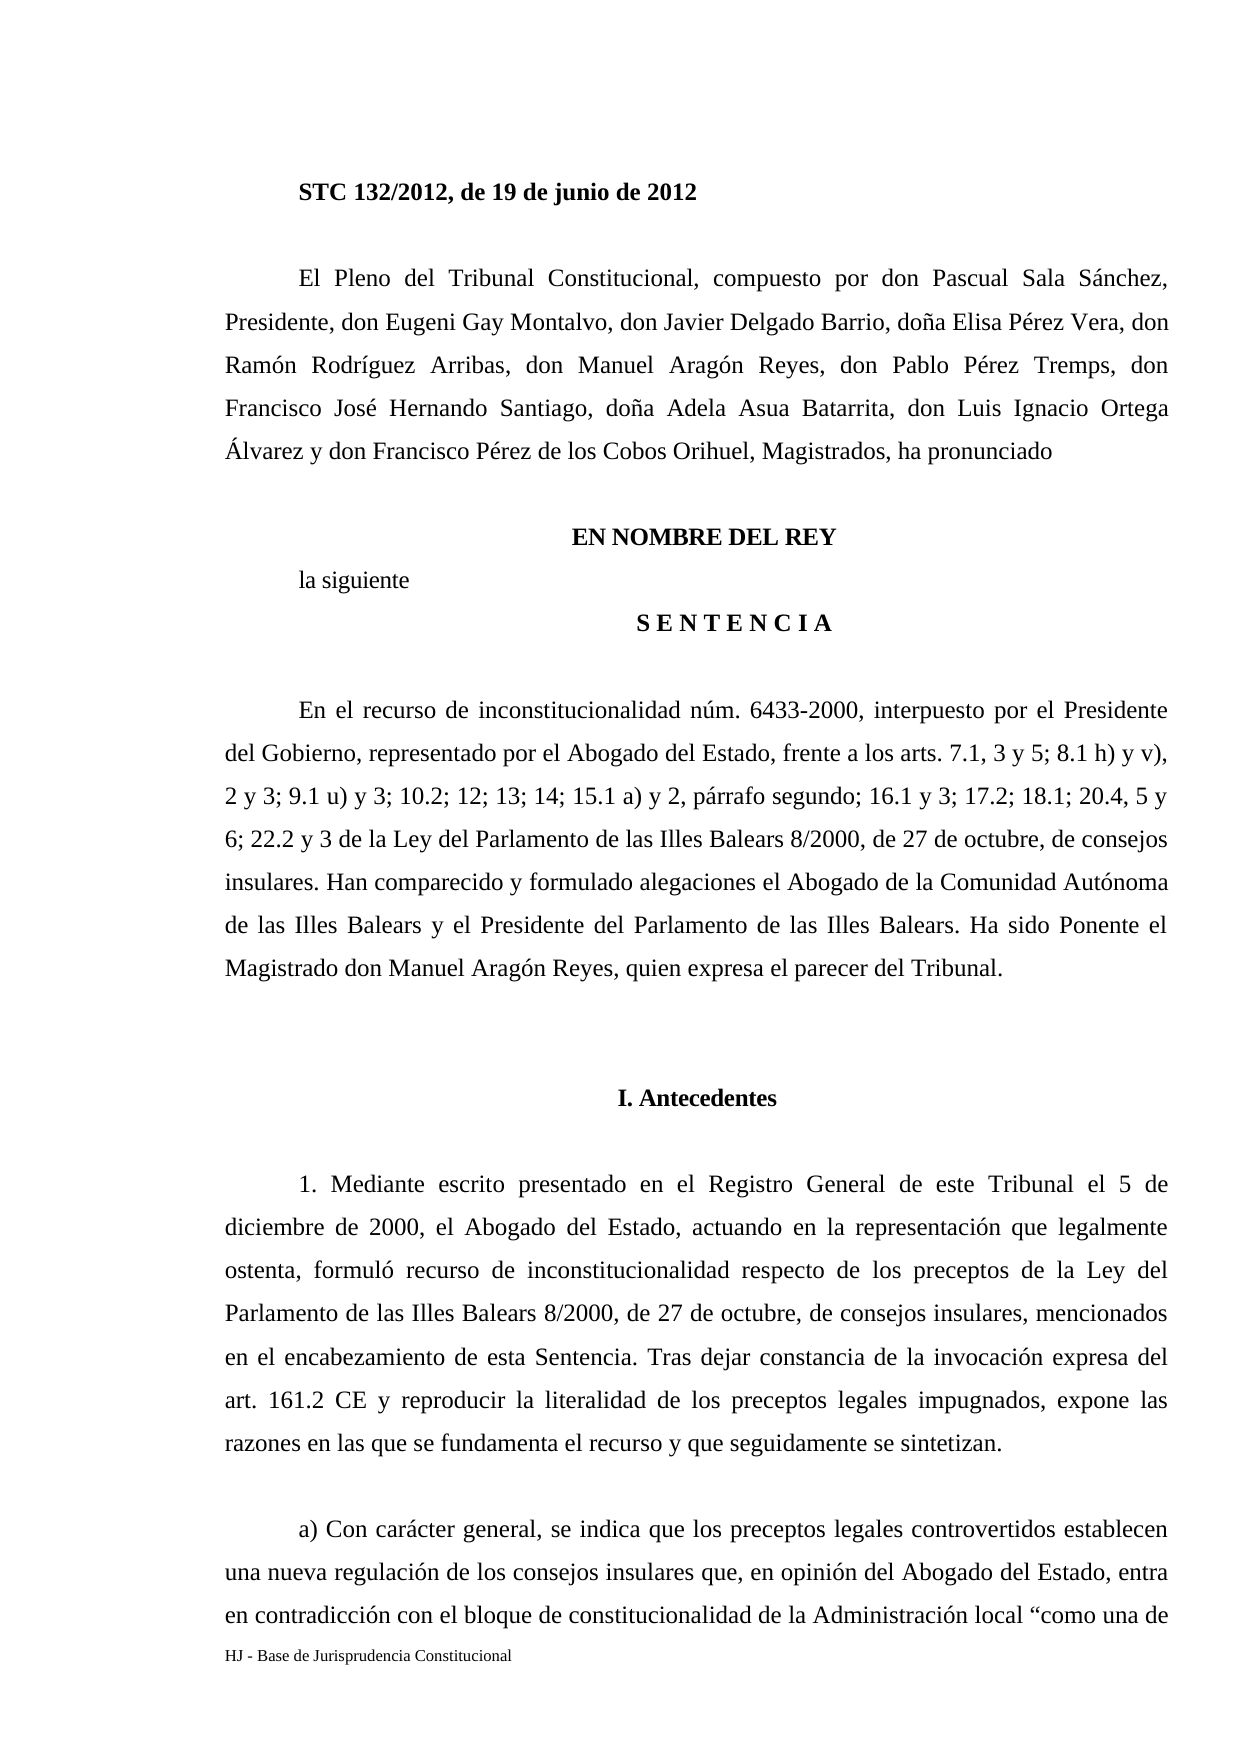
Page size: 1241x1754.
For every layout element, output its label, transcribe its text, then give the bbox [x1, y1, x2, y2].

text la siguiente [224, 565, 1110, 594]
text El Pleno del Tribunal Constitucional, compuesto por don Pascual Sala Sánchez, Presidente, don Eugeni Gay Montalvo, don Javier Delgado Barrio, doña Elisa Pérez Vera, don Ramón Rodríguez Arribas, don Manuel Aragón Reyes, don Pablo Pérez Tremps, don Francisco José Hernando Santiago, doña Adela Asua Batarrita, don Luis Ignacio Ortega Álvarez y don Francisco Pérez de los Cobos Orihuel, Magistrados, ha pronunciado [224, 263, 1169, 465]
text En el recurso de inconstitucionalidad núm. 6433-2000, interpuesto por el Presidente del Gobierno, representado por el Abogado del Estado, frente a los arts. 7.1, 3 y 5; 8.1 h) y v), 2 y 3; 9.1 u) y 3; 10.2; 12; 13; 14; 15.1 a) y 2, párrafo segundo; 16.1 y 3; 17.2; 18.1; 20.4, 5 y 6; 22.2 y 3 de la Ley del Parlamento de las Illes Balears 8/2000, de 27 de octubre, de consejos insulares. Han comparecido y formulado alegaciones el Abogado de la Comunidad Autónoma de las Illes Balears y el Presidente del Parlamento de las Illes Balears. Ha sido Ponente el Magistrado don Manuel Aragón Reyes, quien expresa el parecer del Tribunal. [224, 695, 1169, 982]
text I. Antecedentes [224, 1083, 1169, 1112]
text 1. Mediante escrito presentado en el Registro General de este Tribunal el 5 de diciembre de 2000, el Abogado del Estado, actuando en la representación que legalmente ostenta, formuló recurso de inconstitucionalidad respecto de los preceptos de la Ley del Parlamento de las Illes Balears 8/2000, de 27 de octubre, de consejos insulares, mencionados en el encabezamiento de esta Sentencia. Tras dejar constancia de la invocación expresa del art. 161.2 CE y reproducir la literalidad de los preceptos legales impugnados, expone las razones en las que se fundamenta el recurso y que seguidamente se sintetizan. [224, 1169, 1169, 1457]
text EN NOMBRE DEL REY [224, 522, 1110, 551]
text S E N T E N C I A [224, 608, 1169, 637]
text STC 132/2012, de 19 de junio de 2012 [224, 177, 1169, 206]
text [224, 1514, 1169, 1629]
